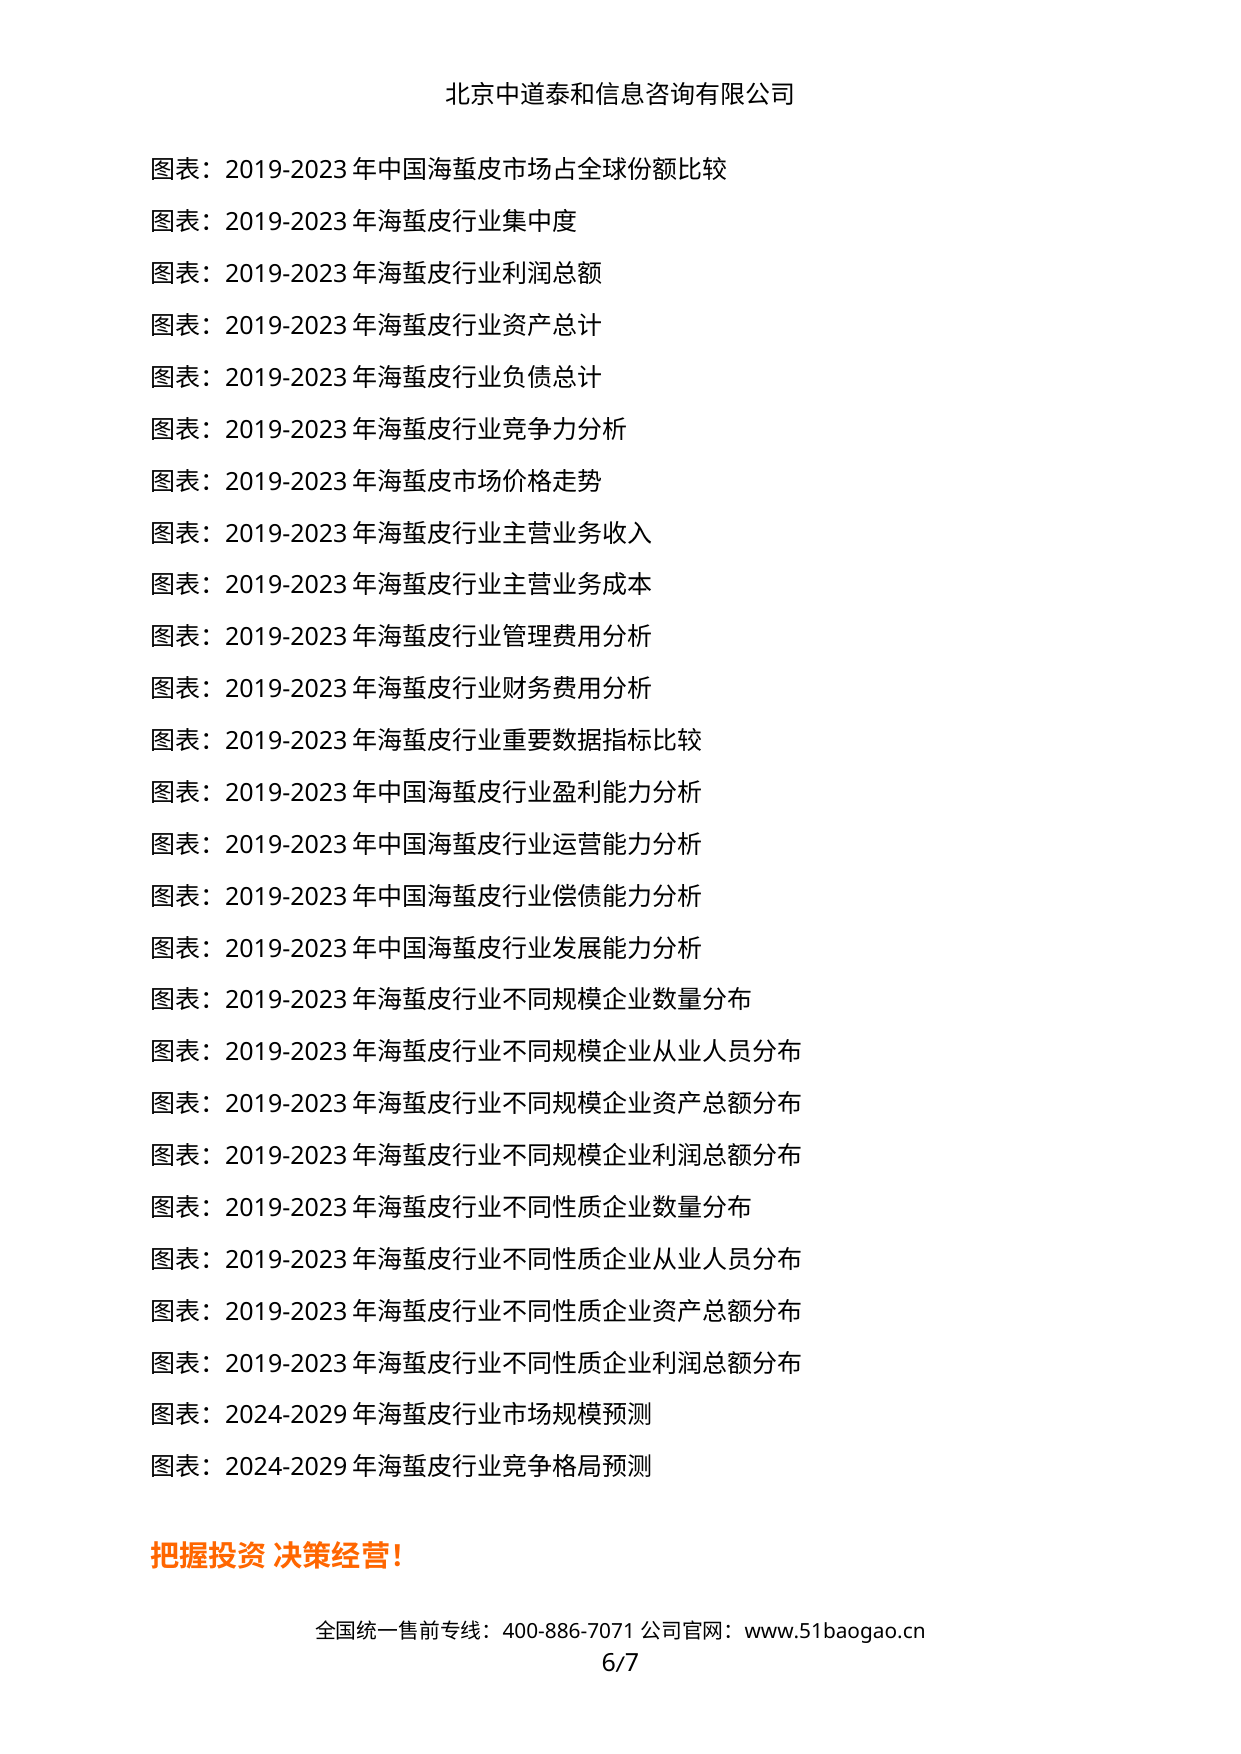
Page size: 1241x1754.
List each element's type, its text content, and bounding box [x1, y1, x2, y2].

text 图表：2019-2023年海蜇皮市场价格走势 [150, 461, 1090, 497]
text 图表：2019-2023年海蜇皮行业不同性质企业数量分布 [150, 1187, 1090, 1224]
text 图表：2019-2023年海蜇皮行业不同规模企业资产总额分布 [150, 1084, 1090, 1120]
text 图表：2019-2023年海蜇皮行业重要数据指标比较 [150, 721, 1090, 757]
text 图表：2024-2029年海蜇皮行业市场规模预测 [150, 1395, 1090, 1431]
text 图表：2019-2023年中国海蜇皮行业偿债能力分析 [150, 876, 1090, 912]
text 图表：2019-2023年中国海蜇皮市场占全球份额比较 [150, 150, 1090, 186]
text 图表：2019-2023年中国海蜇皮行业发展能力分析 [150, 928, 1090, 964]
text 图表：2019-2023年海蜇皮行业资产总计 [150, 306, 1090, 342]
text 图表：2019-2023年海蜇皮行业竞争力分析 [150, 409, 1090, 446]
text 图表：2019-2023年中国海蜇皮行业运营能力分析 [150, 824, 1090, 861]
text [150, 1499, 1090, 1575]
text 图表：2019-2023年海蜇皮行业不同性质企业利润总额分布 [150, 1343, 1090, 1379]
text 图表：2019-2023年海蜇皮行业管理费用分析 [150, 617, 1090, 653]
text 图表：2019-2023年海蜇皮行业利润总额 [150, 254, 1090, 290]
text 图表：2019-2023年海蜇皮行业不同规模企业数量分布 [150, 980, 1090, 1016]
text 图表：2019-2023年海蜇皮行业主营业务成本 [150, 565, 1090, 601]
text 图表：2019-2023年海蜇皮行业负债总计 [150, 357, 1090, 394]
text 图表：2019-2023年海蜇皮行业主营业务收入 [150, 513, 1090, 549]
text 图表：2019-2023年海蜇皮行业不同性质企业从业人员分布 [150, 1239, 1090, 1276]
text 图表：2019-2023年中国海蜇皮行业盈利能力分析 [150, 772, 1090, 809]
text 图表：2019-2023年海蜇皮行业集中度 [150, 202, 1090, 238]
text 图表：2019-2023年海蜇皮行业财务费用分析 [150, 669, 1090, 705]
text 图表：2019-2023年海蜇皮行业不同规模企业利润总额分布 [150, 1136, 1090, 1172]
text 图表：2024-2029年海蜇皮行业竞争格局预测 [150, 1447, 1090, 1483]
text 图表：2019-2023年海蜇皮行业不同规模企业从业人员分布 [150, 1032, 1090, 1068]
text 图表：2019-2023年海蜇皮行业不同性质企业资产总额分布 [150, 1291, 1090, 1327]
